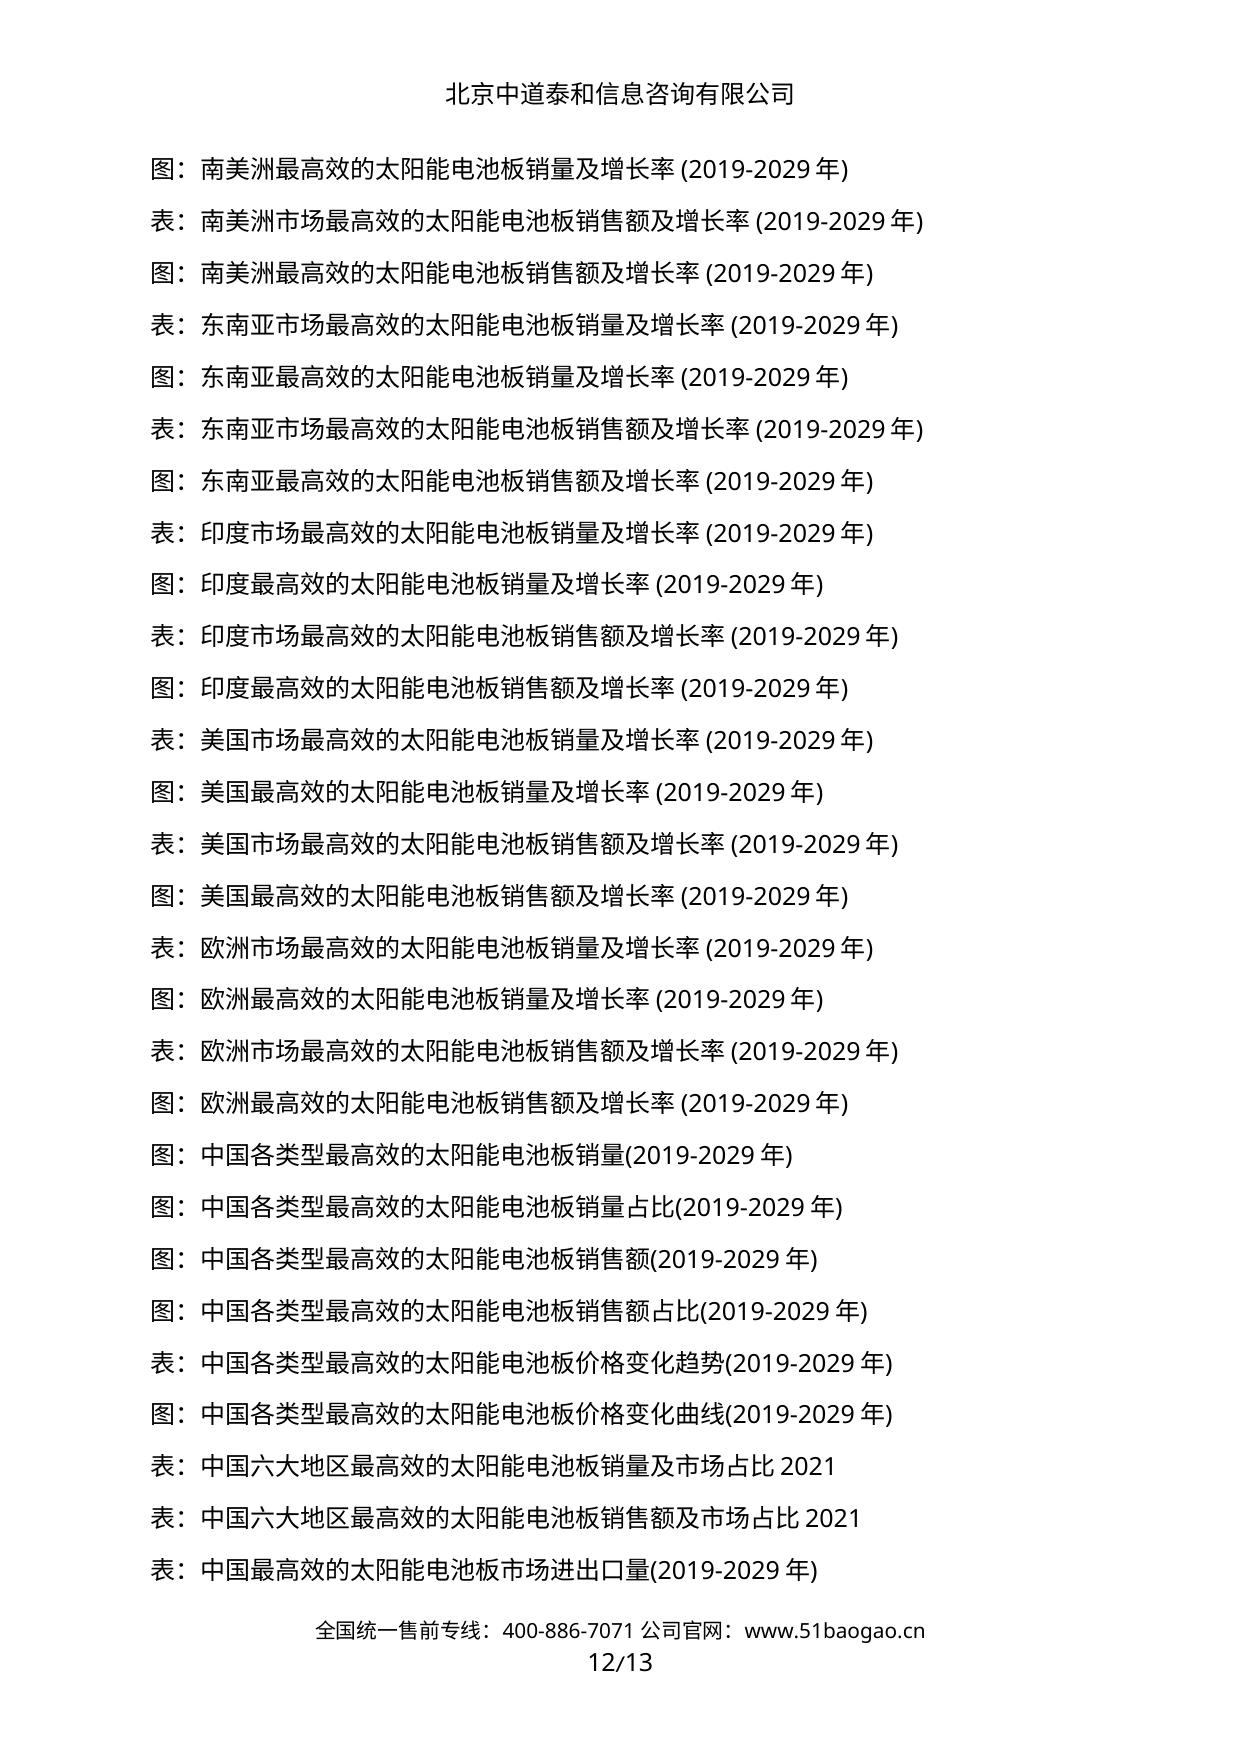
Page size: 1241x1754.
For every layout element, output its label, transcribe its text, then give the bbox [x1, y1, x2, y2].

text 图：中国各类型最高效的太阳能电池板销售额占比(2019-2029年) [150, 1291, 1090, 1327]
text 表：欧洲市场最高效的太阳能电池板销量及增长率 (2019-2029年) [150, 928, 1090, 964]
text 表：印度市场最高效的太阳能电池板销量及增长率 (2019-2029年) [150, 513, 1090, 549]
text 表：印度市场最高效的太阳能电池板销售额及增长率 (2019-2029年) [150, 617, 1090, 653]
text 表：东南亚市场最高效的太阳能电池板销量及增长率 (2019-2029年) [150, 306, 1090, 342]
text 表：南美洲市场最高效的太阳能电池板销售额及增长率 (2019-2029年) [150, 202, 1090, 238]
text 图：中国各类型最高效的太阳能电池板销量(2019-2029年) [150, 1136, 1090, 1172]
text 表：中国各类型最高效的太阳能电池板价格变化趋势(2019-2029年) [150, 1343, 1090, 1379]
text 表：美国市场最高效的太阳能电池板销量及增长率 (2019-2029年) [150, 721, 1090, 757]
text 图：中国各类型最高效的太阳能电池板销售额(2019-2029年) [150, 1239, 1090, 1276]
text 图：南美洲最高效的太阳能电池板销量及增长率 (2019-2029年) [150, 150, 1090, 186]
text 表：欧洲市场最高效的太阳能电池板销售额及增长率 (2019-2029年) [150, 1032, 1090, 1068]
text 表：中国六大地区最高效的太阳能电池板销量及市场占比2021 [150, 1447, 1090, 1483]
text 图：美国最高效的太阳能电池板销售额及增长率 (2019-2029年) [150, 876, 1090, 912]
text 图：中国各类型最高效的太阳能电池板价格变化曲线(2019-2029年) [150, 1395, 1090, 1431]
text 表：中国最高效的太阳能电池板市场进出口量(2019-2029年) [150, 1551, 1090, 1587]
text 图：南美洲最高效的太阳能电池板销售额及增长率 (2019-2029年) [150, 254, 1090, 290]
text 图：欧洲最高效的太阳能电池板销量及增长率 (2019-2029年) [150, 980, 1090, 1016]
text 图：欧洲最高效的太阳能电池板销售额及增长率 (2019-2029年) [150, 1084, 1090, 1120]
text 图：印度最高效的太阳能电池板销售额及增长率 (2019-2029年) [150, 669, 1090, 705]
text 表：东南亚市场最高效的太阳能电池板销售额及增长率 (2019-2029年) [150, 409, 1090, 446]
text 图：印度最高效的太阳能电池板销量及增长率 (2019-2029年) [150, 565, 1090, 601]
text 图：美国最高效的太阳能电池板销量及增长率 (2019-2029年) [150, 772, 1090, 809]
text 表：美国市场最高效的太阳能电池板销售额及增长率 (2019-2029年) [150, 824, 1090, 861]
text 图：中国各类型最高效的太阳能电池板销量占比(2019-2029年) [150, 1187, 1090, 1224]
text 图：东南亚最高效的太阳能电池板销售额及增长率 (2019-2029年) [150, 461, 1090, 497]
text 表：中国六大地区最高效的太阳能电池板销售额及市场占比2021 [150, 1499, 1090, 1535]
text 图：东南亚最高效的太阳能电池板销量及增长率 (2019-2029年) [150, 357, 1090, 394]
